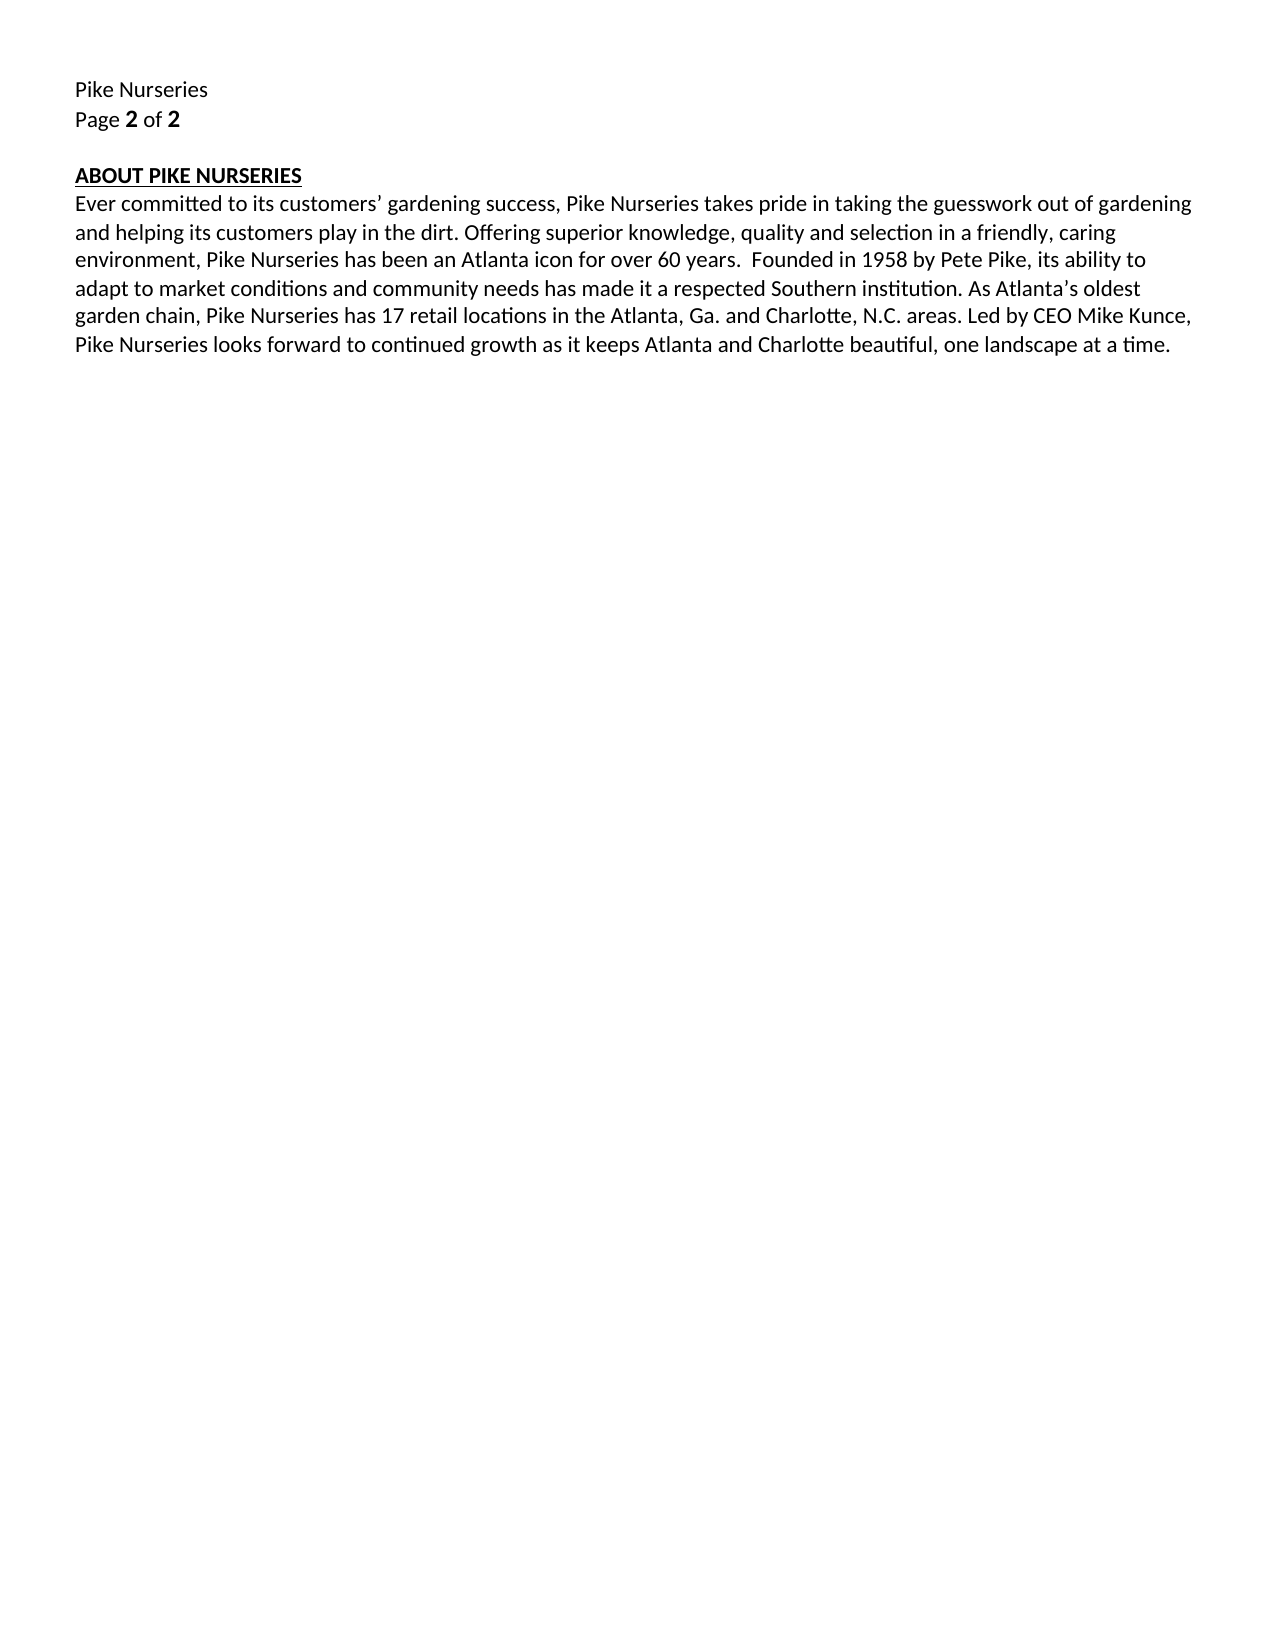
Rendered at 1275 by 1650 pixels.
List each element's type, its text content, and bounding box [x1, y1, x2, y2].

text ABOUT PIKE NURSERIES Ever committed to its customers’ gardening success, Pike Nurseries takes pride in taking the guesswork out of gardening and helping its customers play in the dirt. Offering superior knowledge, quality and selection in a friendly, caring environment, Pike Nurseries has been an Atlanta icon for over 60 years. Founded in 1958 by Pete Pike, its ability to adapt to market conditions and community needs has made it a respected Southern institution. As Atlanta’s oldest garden chain, Pike Nurseries has 17 retail locations in the Atlanta, Ga. and Charlotte, N.C. areas. Led by CEO Mike Kunce, Pike Nurseries looks forward to continued growth as it keeps Atlanta and Charlotte beautiful, one landscape at a time. [75, 162, 1200, 386]
